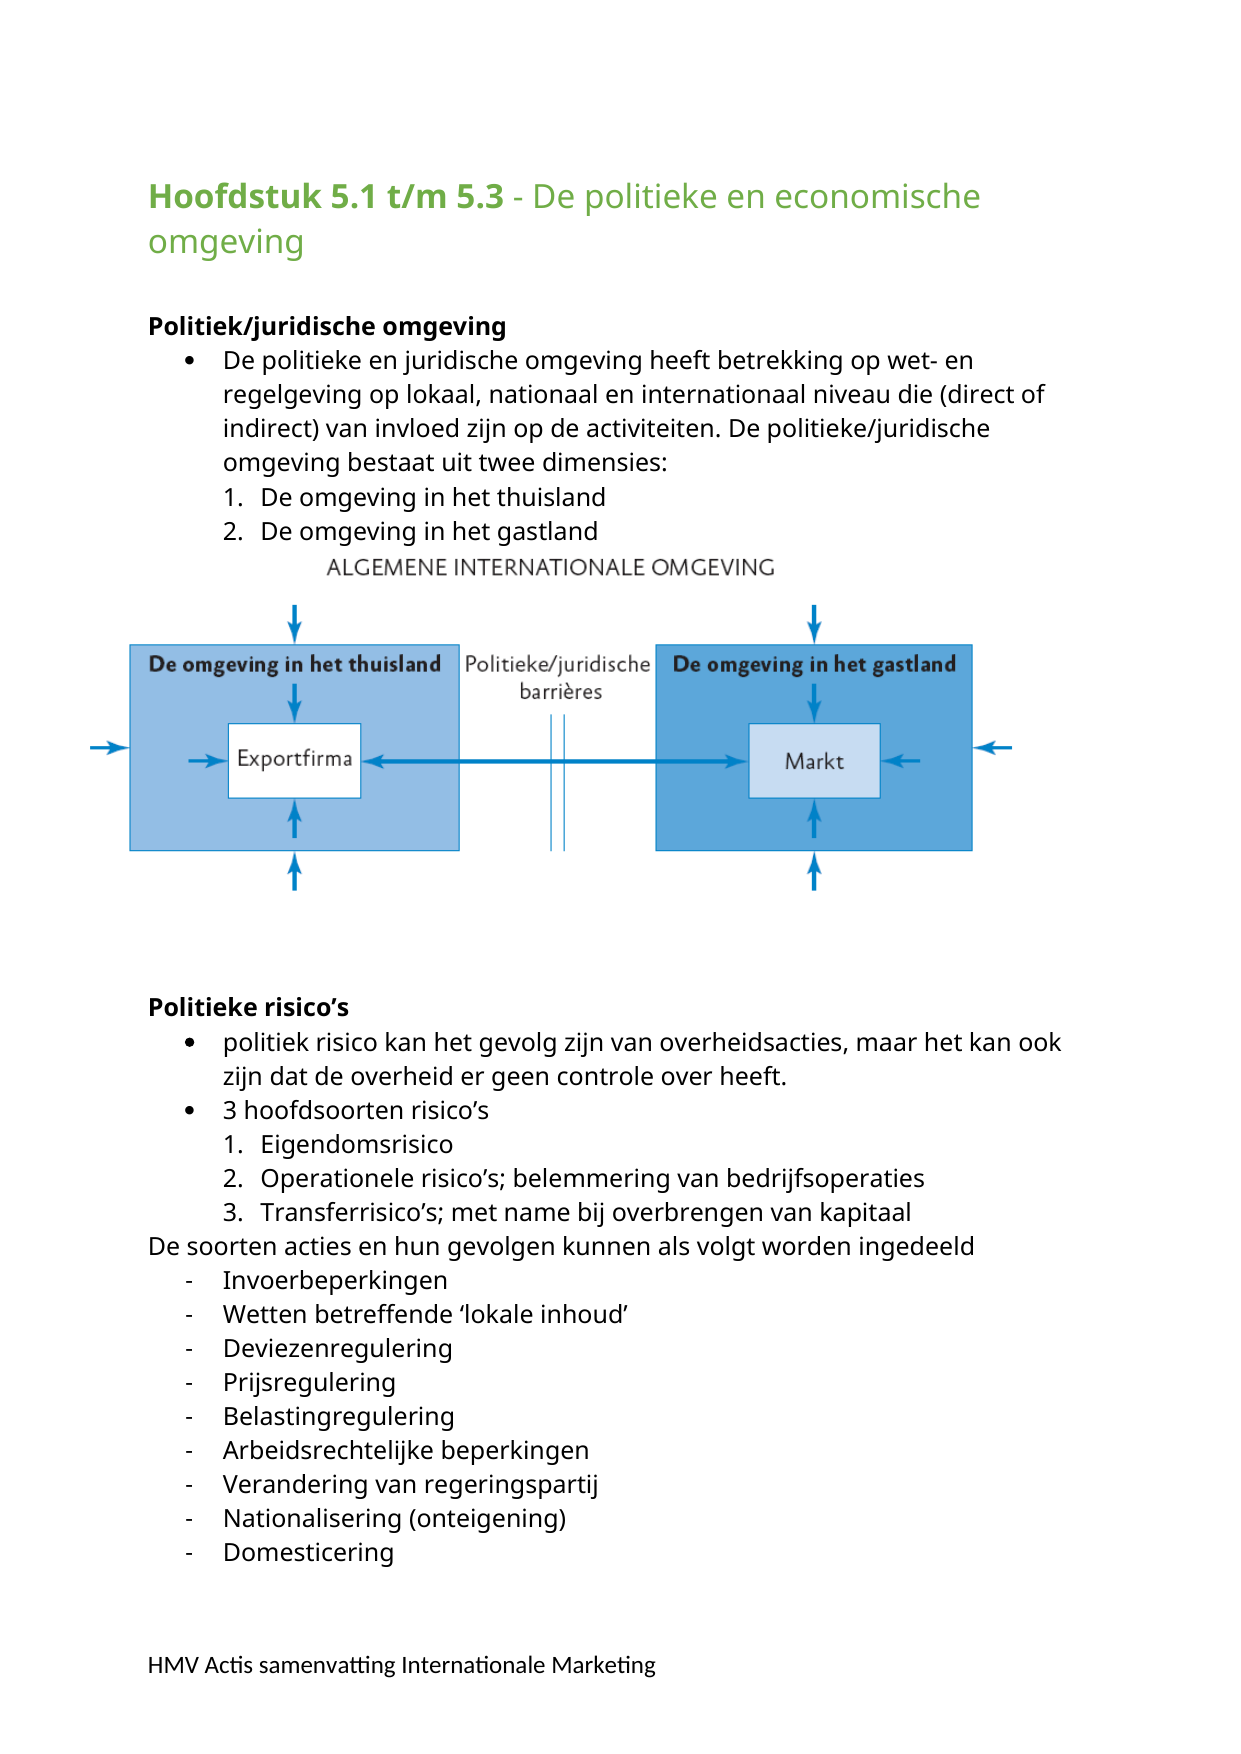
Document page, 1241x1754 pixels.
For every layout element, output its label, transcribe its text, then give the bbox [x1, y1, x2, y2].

list De politieke en juridische omgeving heeft betrekking op wet- en regelgeving op lokaal, nationaal en internationaal niveau die (direct of indirect) van invloed zijn op de activiteiten. De politieke/juridische omgeving bestaat uit twee dimensies: [185, 343, 1093, 479]
list Deviezenregulering [185, 1331, 1093, 1365]
list politiek risico kan het gevolg zijn van overheidsacties, maar het kan ook zijn dat de overheid er geen controle over heeft. [185, 1024, 1093, 1092]
list Nationalisering (onteigening) [185, 1501, 1093, 1535]
list Domesticering [185, 1535, 1093, 1569]
list Invoerbeperkingen [185, 1263, 1093, 1297]
list 3 hoofdsoorten risico’s [185, 1092, 1093, 1126]
list De omgeving in het gastland [223, 513, 1093, 547]
text De soorten acties en hun gevolgen kunnen als volgt worden ingedeeld [148, 1228, 1093, 1263]
text Politieke risico’s [148, 990, 1093, 1024]
list Wetten betreffende ‘lokale inhoud’ [185, 1297, 1093, 1331]
list Eigendomsrisico [223, 1126, 1093, 1160]
list Prijsregulering [185, 1365, 1093, 1399]
list Belastingregulering [185, 1399, 1093, 1433]
list Verandering van regeringspartij [185, 1467, 1093, 1501]
list De omgeving in het thuisland [223, 479, 1093, 513]
list Operationele risico’s; belemmering van bedrijfsoperaties [223, 1160, 1093, 1194]
text Politiek/juridische omgeving [148, 309, 1093, 343]
list Arbeidsrechtelijke beperkingen [185, 1433, 1093, 1467]
list Transferrisico’s; met name bij overbrengen van kapitaal [223, 1194, 1093, 1228]
subtitle Hoofdstuk 5.1 t/m 5.3 - De politieke en economische omgeving [148, 173, 1093, 263]
